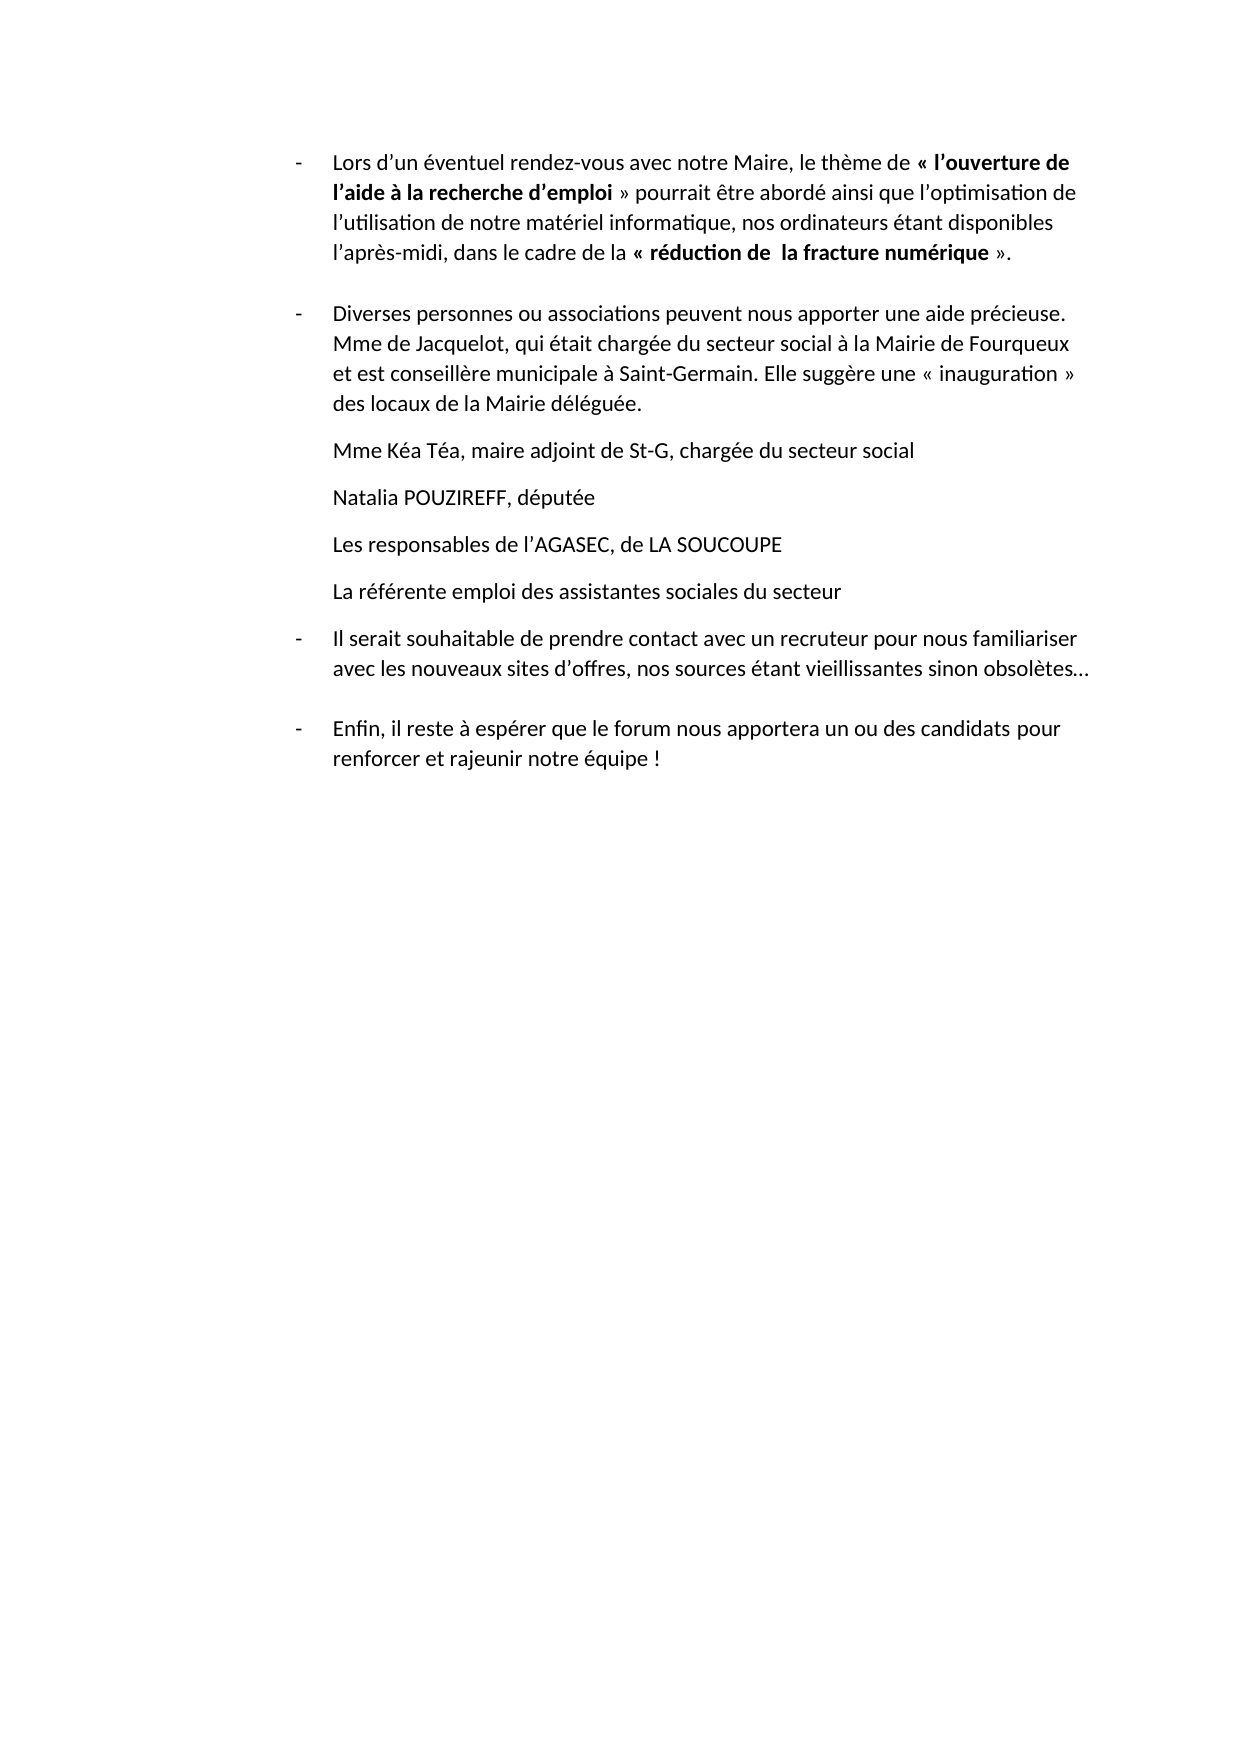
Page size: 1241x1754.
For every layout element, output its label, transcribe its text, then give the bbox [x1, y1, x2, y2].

text Les responsables de l’AGASEC, de LA SOUCOUPE [333, 530, 1093, 558]
list Enfin, il reste à espérer que le forum nous apportera un ou des candidats pour renforcer et rajeunir notre équipe ! [295, 714, 1093, 772]
text La référente emploi des assistantes sociales du secteur [333, 577, 1093, 605]
list Diverses personnes ou associations peuvent nous apporter une aide précieuse. Mme de Jacquelot, qui était chargée du secteur social à la Mairie de Fourqueux et est conseillère municipale à Saint-Germain. Elle suggère une « inauguration » des locaux de la Mairie déléguée. [295, 299, 1093, 417]
text Mme Kéa Téa, maire adjoint de St-G, chargée du secteur social [333, 436, 1093, 464]
list Lors d’un éventuel rendez-vous avec notre Maire, le thème de « l’ouverture de l’aide à la recherche d’emploi » pourrait être abordé ainsi que l’optimisation de l’utilisation de notre matériel informatique, nos ordinateurs étant disponibles l’après-midi, dans le cadre de la « réduction de la fracture numérique ». [295, 148, 1093, 266]
text Natalia POUZIREFF, députée [333, 483, 1093, 511]
list Il serait souhaitable de prendre contact avec un recruteur pour nous familiariser avec les nouveaux sites d’offres, nos sources étant vieillissantes sinon obsolètes… [295, 624, 1093, 682]
